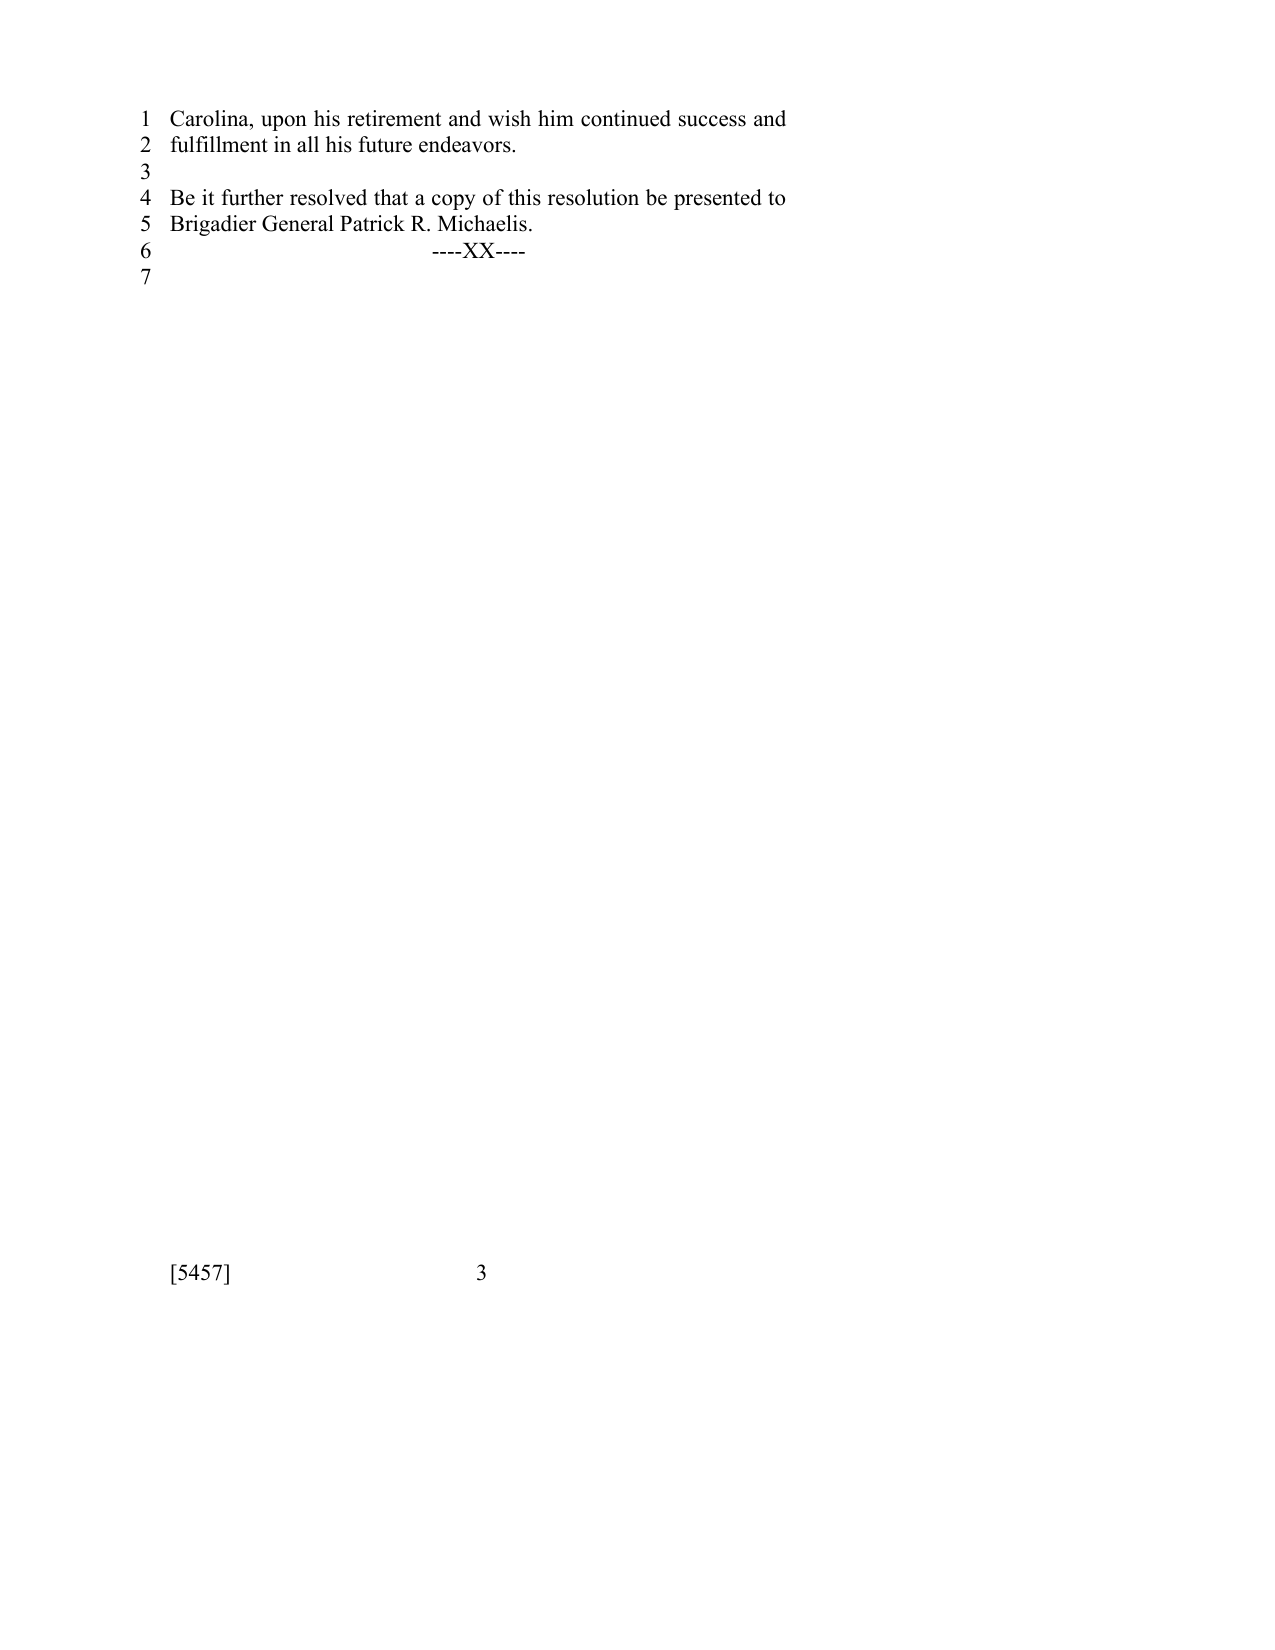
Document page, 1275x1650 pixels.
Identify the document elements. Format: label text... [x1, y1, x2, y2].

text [169, 105, 787, 158]
text Be it further resolved that a copy of this resolution be presented to Brigadier General Patrick R. Michaelis. [169, 184, 787, 237]
text ----XX---- [169, 237, 787, 263]
